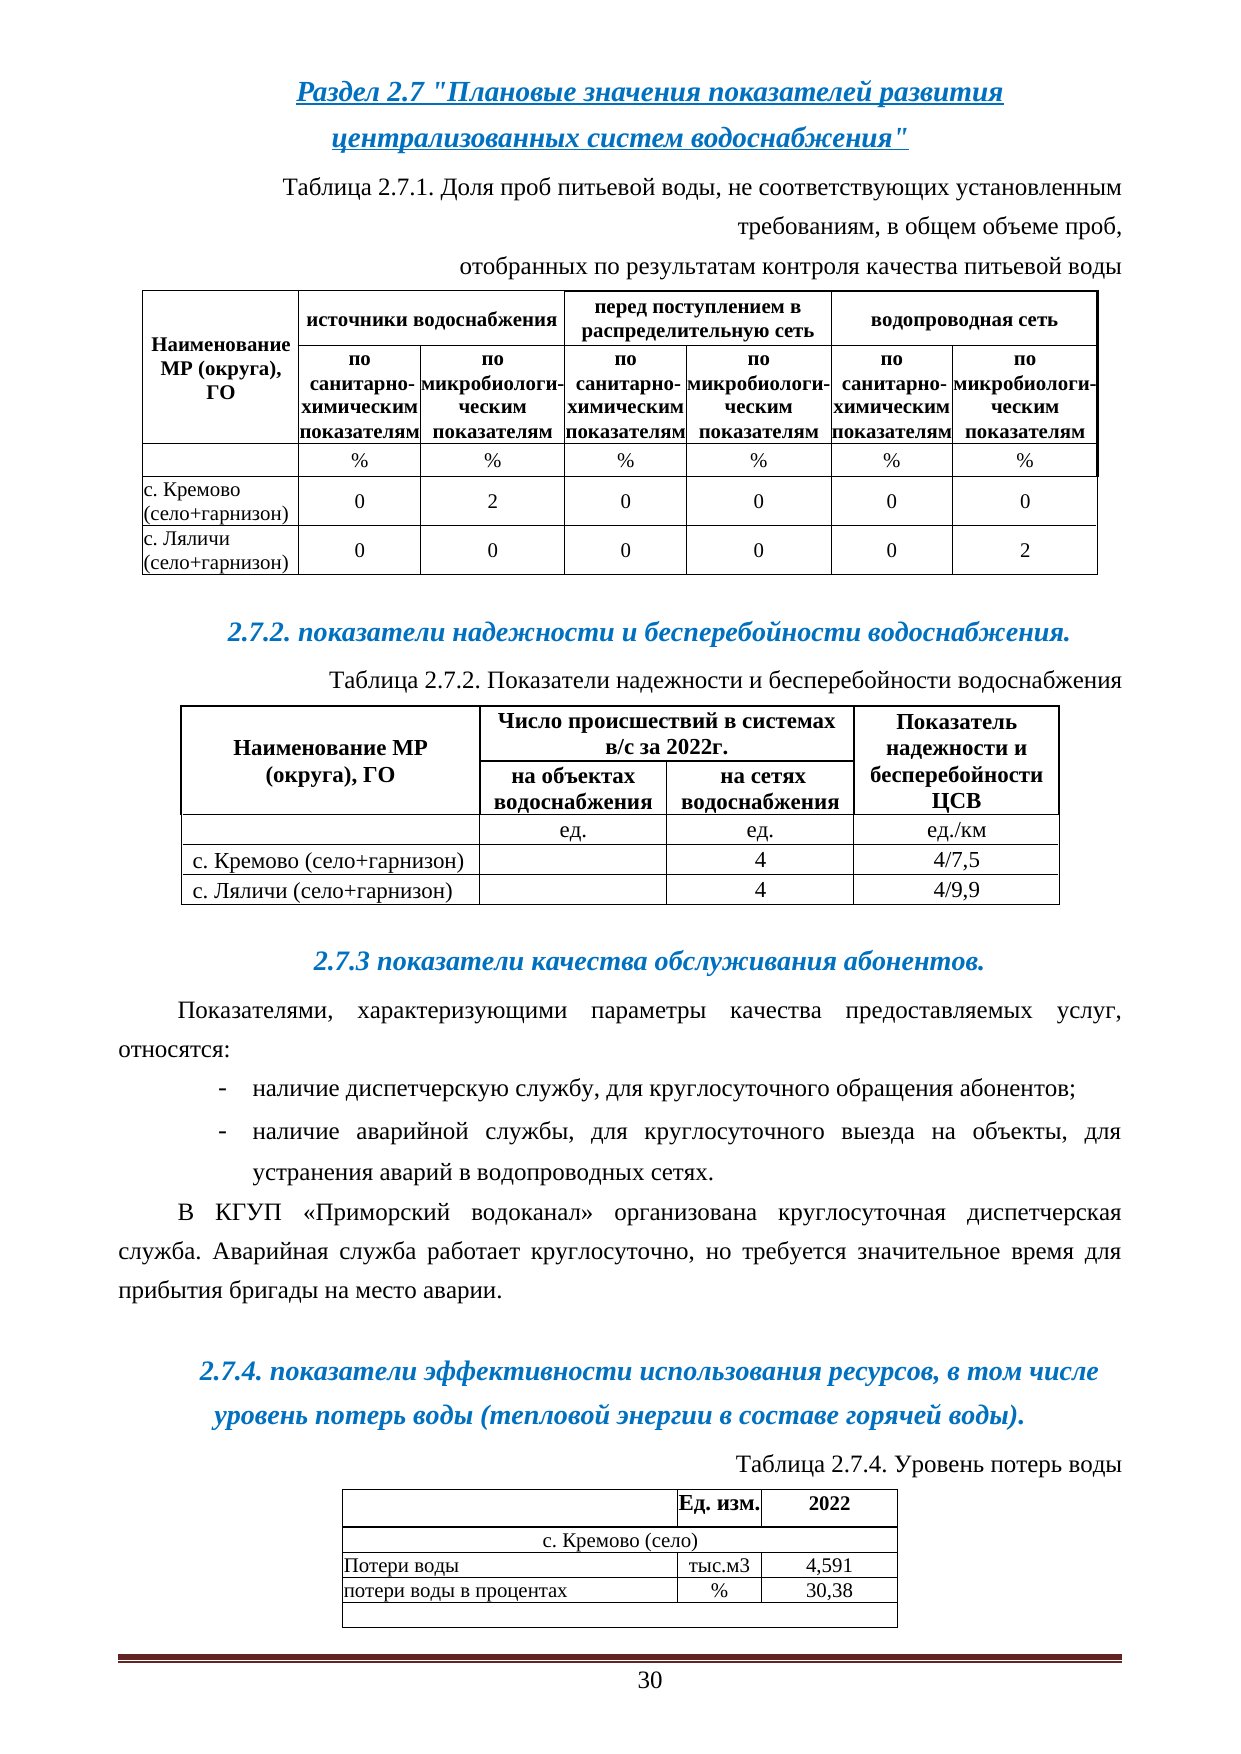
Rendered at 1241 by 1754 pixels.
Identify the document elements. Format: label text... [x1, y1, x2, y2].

table_cell 0 [953, 477, 1097, 525]
table_cell 30,38 [762, 1578, 897, 1602]
list наличие аварийной службы, для круглосуточного выезда на объекты, для устранения аварий в водопроводных сетях. [215, 1116, 1122, 1186]
table_cell 2 [421, 477, 564, 525]
table_cell % [687, 444, 831, 476]
table_cell ед./км [854, 815, 1059, 844]
text Раздел 2.7 "Плановые значения показателей развития централизованных систем водоснабжения" [118, 74, 1122, 153]
table_cell по санитарно-химическим показателям [565, 346, 686, 443]
table_cell 0 [565, 526, 686, 574]
table_cell по санитарно-химическим показателям [299, 346, 420, 443]
table_cell 4/7,5 [854, 844, 1059, 874]
table_cell % [678, 1578, 761, 1602]
table_header водопроводная сеть [832, 292, 1096, 345]
table_header перед поступлением в распределительную сеть [565, 292, 831, 345]
table_cell по санитарно-химическим показателям [832, 346, 952, 443]
table_header Число происшествий в системах в/с за 2022г. [481, 707, 853, 759]
table_header [343, 1490, 677, 1526]
text В КГУП «Приморский водоканал» организована круглосуточная диспетчерская служба. Аварийная служба работает круглосуточно, но требуется значительное время для прибытия бригады на место аварии. [118, 1197, 1122, 1304]
table_cell потери воды в процентах [343, 1578, 677, 1602]
table_cell с. Кремово (село+гарнизон) [143, 477, 298, 525]
table_cell 0 [421, 526, 564, 574]
table_header Наименование МР (округа), ГО [182, 707, 479, 814]
text отобранных по результатам контроля качества питьевой воды [118, 251, 1122, 279]
table_cell % [421, 444, 564, 476]
text 2.7.3 показатели качества обслуживания абонентов. [118, 944, 1122, 977]
table_cell 0 [832, 477, 952, 525]
table_header 2022 [762, 1490, 897, 1526]
table_header источники водоснабжения [299, 291, 564, 345]
text Таблица 2.7.1. Доля проб питьевой воды, не соответствующих установленным требованиям, в общем объеме проб, [118, 172, 1122, 240]
table_header Наименование МР (округа), ГО [143, 291, 298, 443]
table_cell 0 [832, 526, 952, 574]
table_cell по микробиологи-ческим показателям [421, 346, 564, 443]
table_cell 4 [667, 875, 853, 904]
text 2.7.4. показатели эффективности использования ресурсов, в том числе уровень потерь воды (тепловой энергии в составе горячей воды). [118, 1354, 1122, 1431]
table_cell с. Ляличи (село+гарнизон) [182, 875, 479, 904]
text Таблица 2.7.4. Уровень потерь воды [118, 1449, 1122, 1478]
table_cell % [832, 444, 952, 476]
table_cell на объектах водоснабжения [481, 762, 666, 814]
table_cell ед. [480, 815, 666, 844]
table_cell с. Ляличи (село+гарнизон) [143, 526, 298, 574]
table_cell тыс.м3 [678, 1553, 761, 1577]
text Показателями, характеризующими параметры качества предоставляемых услуг, относятся: [118, 995, 1122, 1063]
table_cell 2 [953, 525, 1097, 574]
table_cell с. Кремово (село+гарнизон) [182, 845, 479, 874]
table_cell по микробиологи-ческим показателям [953, 346, 1096, 443]
table_cell ед. [667, 815, 853, 844]
table_cell [480, 845, 666, 874]
table_cell % [953, 444, 1096, 476]
list наличие диспетчерскую службу, для круглосуточного обращения абонентов; [215, 1073, 1122, 1104]
table_cell % [565, 444, 686, 476]
table_cell на сетях водоснабжения [667, 762, 853, 814]
table_cell с. Кремово (село) [343, 1528, 897, 1552]
table_cell % [299, 444, 420, 476]
text 2.7.2. показатели надежности и бесперебойности водоснабжения. [118, 615, 1122, 647]
table_cell Потери воды [343, 1553, 677, 1577]
table_cell 4 [667, 845, 853, 874]
table_cell 4,591 [762, 1553, 897, 1577]
text Таблица 2.7.2. Показатели надежности и бесперебойности водоснабжения [118, 665, 1122, 694]
table_cell 0 [687, 526, 831, 574]
table_cell 0 [299, 477, 420, 525]
table_cell 0 [687, 477, 831, 525]
table_cell 0 [299, 526, 420, 574]
table_cell [143, 444, 298, 476]
table_cell 4/9,9 [854, 874, 1059, 904]
table_cell [480, 875, 666, 904]
table_header Показатель надежности и бесперебойности ЦСВ [855, 707, 1058, 814]
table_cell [343, 1603, 897, 1627]
table_cell по микробиологи-ческим показателям [687, 346, 831, 443]
table_header Ед. изм. [678, 1490, 761, 1526]
table_cell 0 [565, 477, 686, 525]
table_cell [182, 815, 479, 844]
